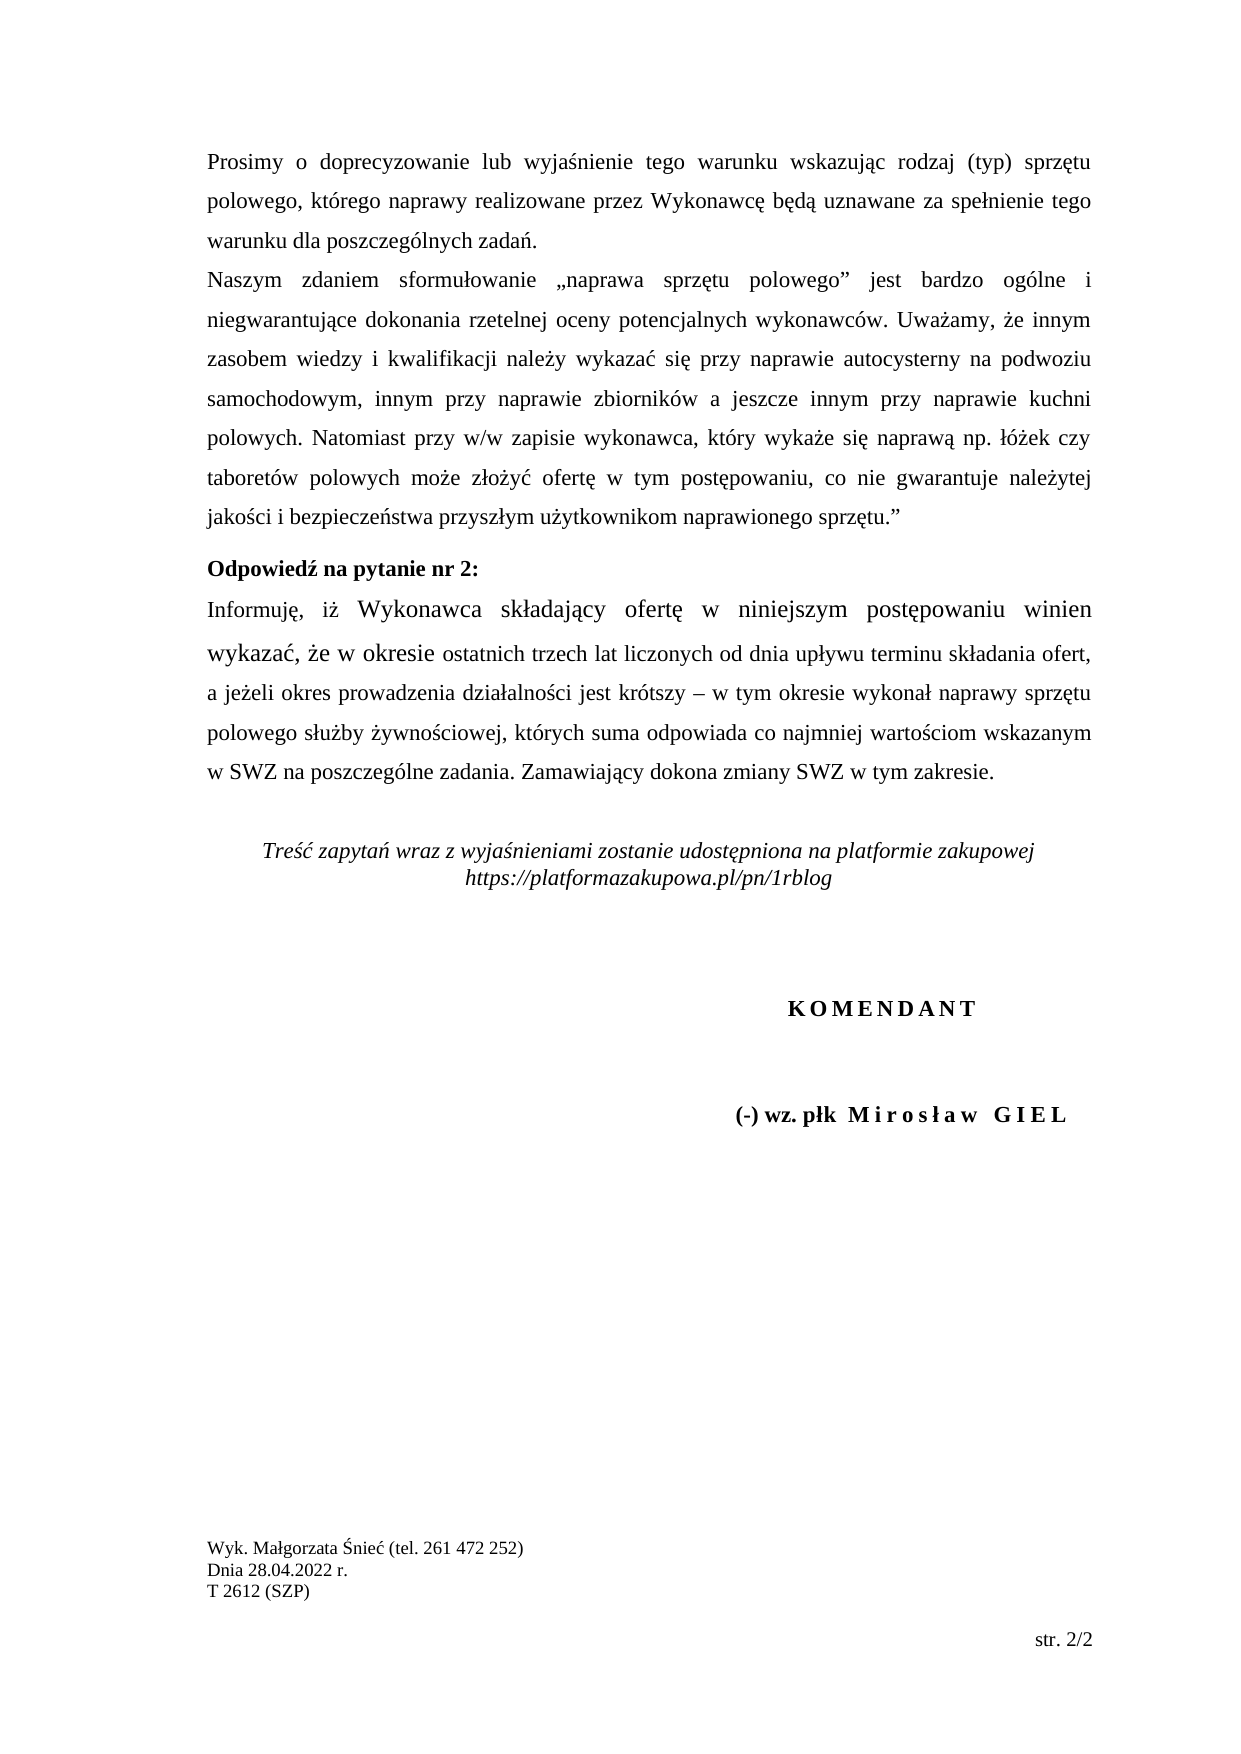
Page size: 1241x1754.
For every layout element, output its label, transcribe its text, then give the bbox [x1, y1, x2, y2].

text Informuję, iż Wykonawca składający ofertę w niniejszym postępowaniu winien wykazać, że w okresie ostatnich trzech lat liczonych od dnia upływu terminu składania ofert, a jeżeli okres prowadzenia działalności jest krótszy – w tym okresie wykonał naprawy sprzętu polowego służby żywnościowej, których suma odpowiada co najmniej wartościom wskazanym w SWZ na poszczególne zadania. Zamawiający dokona zmiany SWZ w tym zakresie. [207, 594, 1092, 785]
text Wyk. Małgorzata Śnieć (tel. 261 472 252) [207, 1537, 1092, 1558]
text Prosimy o doprecyzowanie lub wyjaśnienie tego warunku wskazując rodzaj (typ) sprzętu polowego, którego naprawy realizowane przez Wykonawcę będą uznawane za spełnienie tego warunku dla poszczególnych zadań. [207, 148, 1092, 253]
text Naszym zdaniem sformułowanie „naprawa sprzętu polowego” jest bardzo ogólne i niegwarantujące dokonania rzetelnej oceny potencjalnych wykonawców. Uważamy, że innym zasobem wiedzy i kwalifikacji należy wykazać się przy naprawie autocysterny na podwoziu samochodowym, innym przy naprawie zbiorników a jeszcze innym przy naprawie kuchni polowych. Natomiast przy w/w zapisie wykonawca, który wykaże się naprawą np. łóżek czy taboretów polowych może złożyć ofertę w tym postępowaniu, co nie gwarantuje należytej jakości i bezpieczeństwa przyszłym użytkownikom naprawionego sprzętu.” [207, 266, 1092, 529]
text (-) wz. płk Mirosław GIEL [649, 1101, 1092, 1127]
text KOMENDANT [768, 969, 1092, 1022]
text Dnia 28.04.2022 r. [207, 1558, 1092, 1580]
text T 2612 (SZP) [207, 1580, 1092, 1602]
text Odpowiedź na pytanie nr 2: [207, 555, 1092, 581]
text Treść zapytań wraz z wyjaśnieniami zostanie udostępniona na platformie zakupowej https://platformazakupowa.pl/pn/1rblog [207, 837, 1092, 890]
